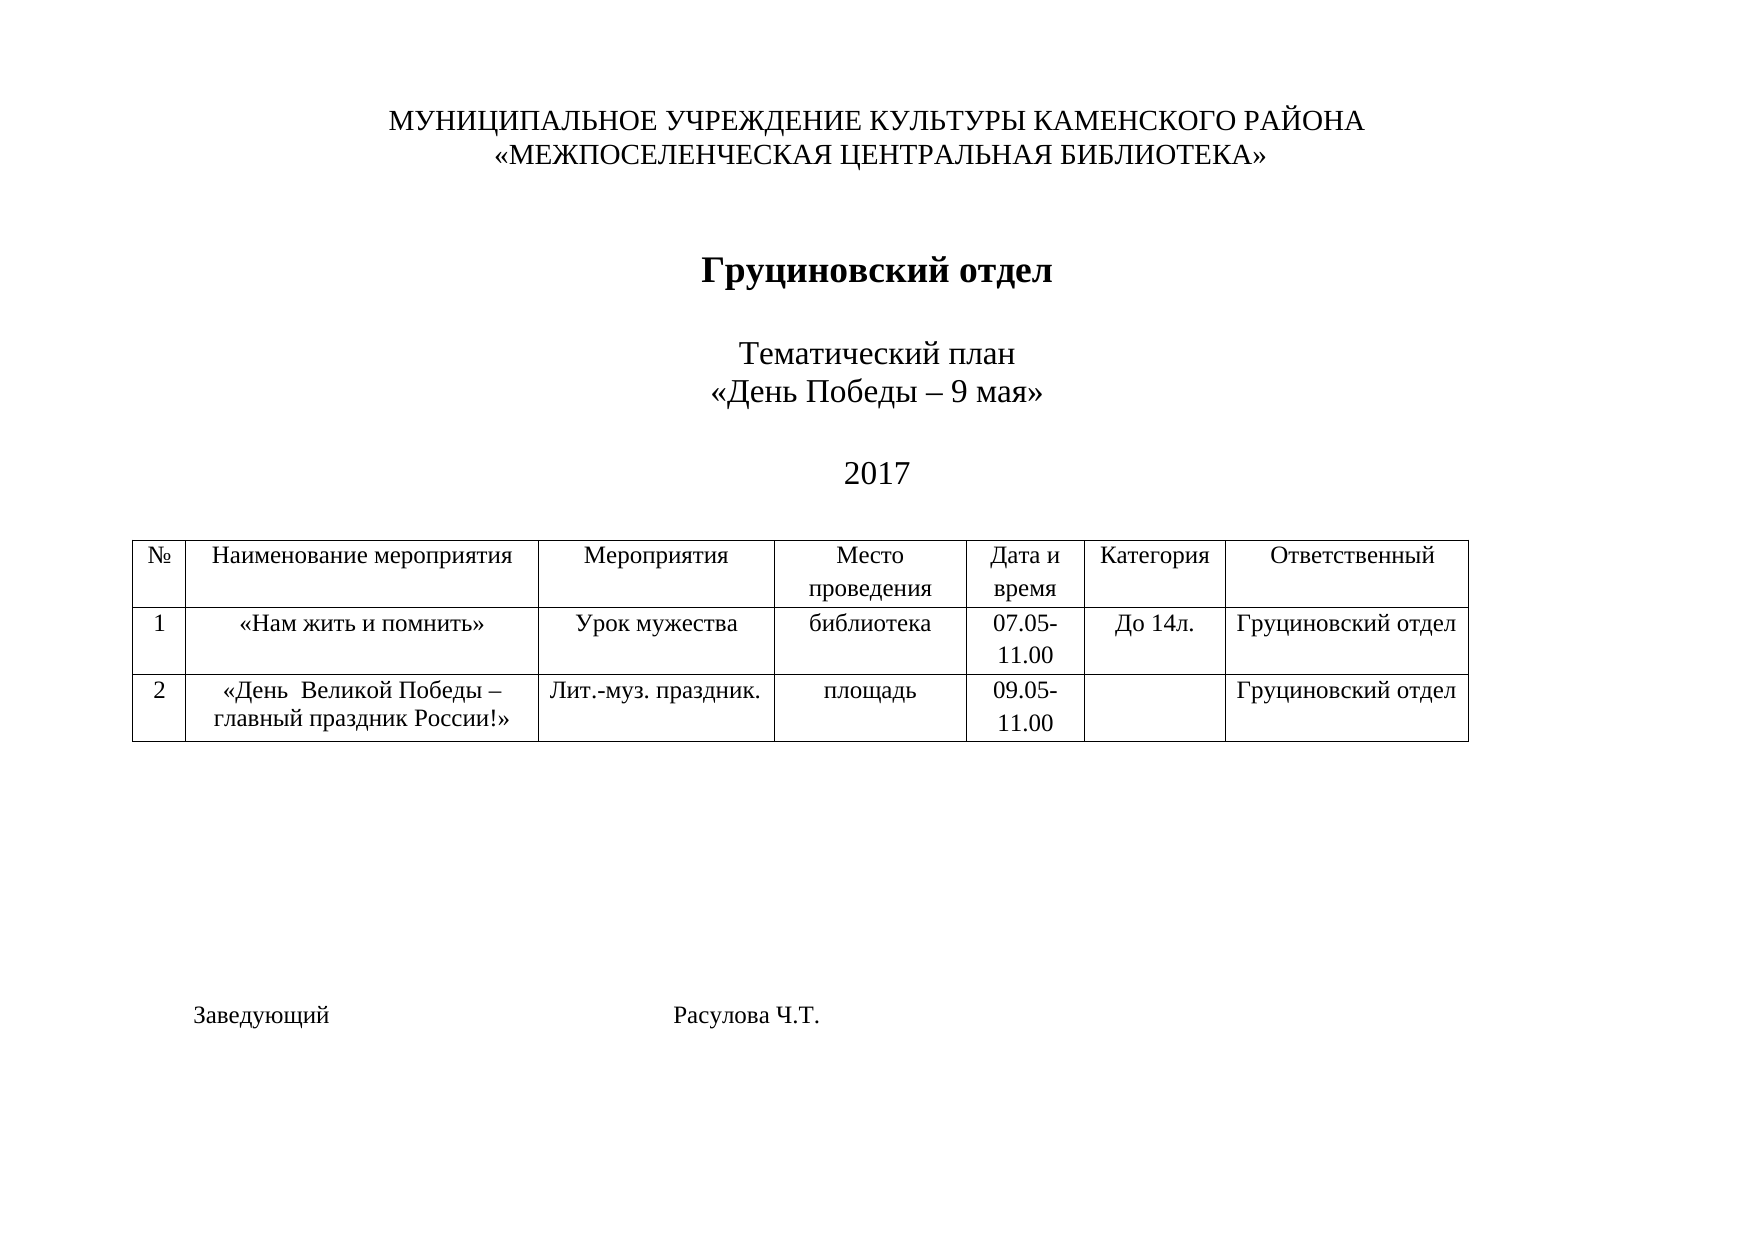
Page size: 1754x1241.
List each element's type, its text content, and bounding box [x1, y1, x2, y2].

table_cell 1 [133, 608, 185, 674]
table_cell Лит.-муз. праздник. [539, 675, 774, 741]
table_cell Груциновский отдел [1226, 608, 1468, 674]
text Тематический план [118, 333, 1636, 372]
table_header № [133, 541, 185, 607]
text МУНИЦИПАЛЬНОЕ УЧРЕЖДЕНИЕ КУЛЬТУРЫ КАМЕНСКОГО РАЙОНА [118, 103, 1636, 137]
text Заведующий Расулова Ч.Т. [118, 1001, 1636, 1029]
table_cell библиотека [775, 608, 966, 674]
table_cell «Нам жить и помнить» [186, 608, 538, 674]
table_cell 2 [133, 675, 185, 741]
table_header Наименование мероприятия [186, 541, 538, 607]
text Груциновский отдел [118, 247, 1636, 290]
table_cell [1085, 675, 1225, 741]
text 2017 [118, 453, 1636, 492]
table_cell площадь [775, 675, 966, 741]
table_cell Груциновский отдел [1226, 675, 1468, 741]
table_cell 09.05-11.00 [967, 675, 1084, 741]
table_cell Урок мужества [539, 608, 774, 674]
table_cell 07.05-11.00 [967, 608, 1084, 674]
text «МЕЖПОСЕЛЕНЧЕСКАЯ ЦЕНТРАЛЬНАЯ БИБЛИОТЕКА» [118, 137, 1636, 171]
table_cell «День Великой Победы – главный праздник России!» [186, 675, 538, 741]
table_cell До 14л. [1085, 608, 1225, 674]
table_header Ответственный [1226, 541, 1468, 607]
text «День Победы – 9 мая» [118, 372, 1636, 410]
table_header Дата и время [967, 541, 1084, 607]
table_header Категория [1085, 541, 1225, 607]
table_header Мероприятия [539, 541, 774, 607]
table_header Место проведения [775, 541, 966, 607]
